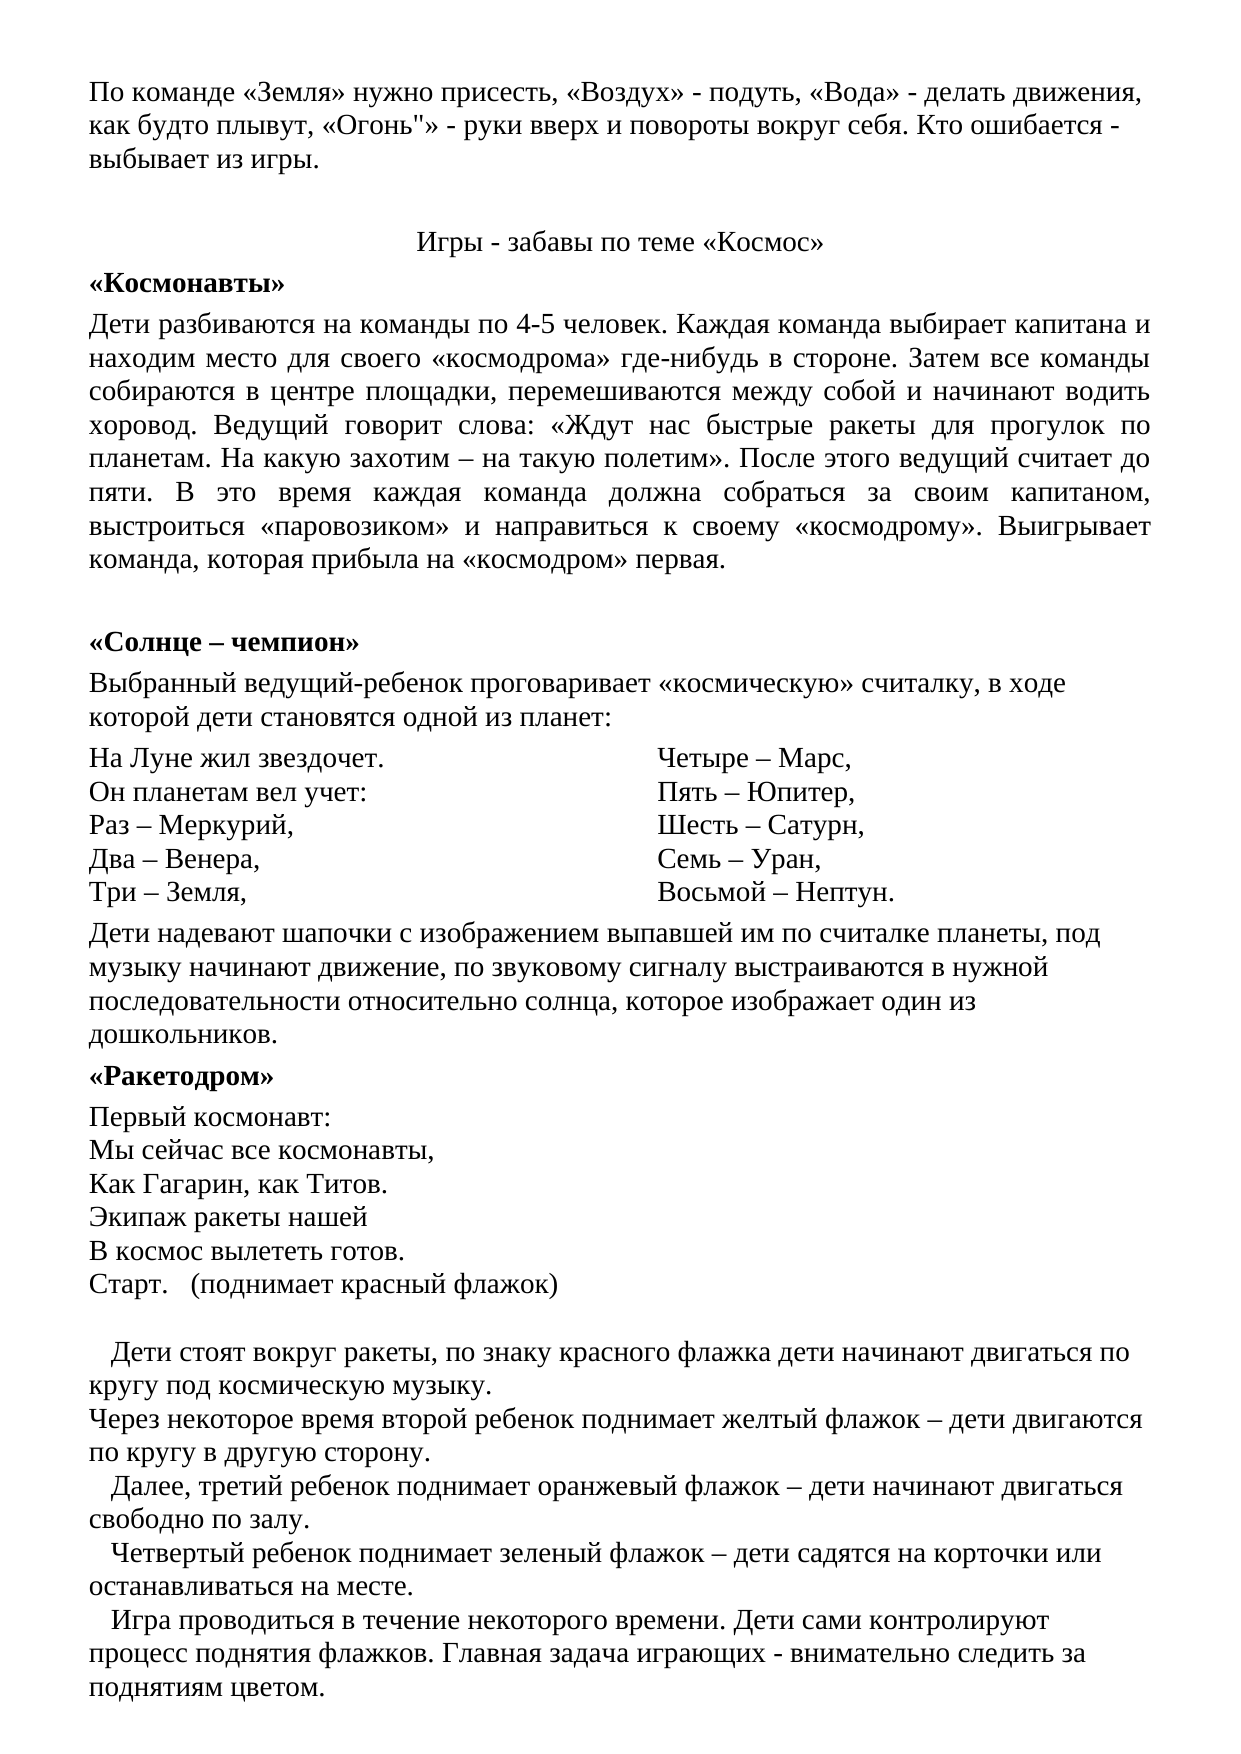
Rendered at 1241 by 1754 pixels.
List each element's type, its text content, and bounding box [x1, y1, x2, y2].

text Игры - забавы по теме «Космос» [89, 224, 1152, 257]
text Пять – Юпитер, [657, 774, 1152, 807]
text Семь – Уран, [657, 841, 1152, 874]
text Дети надевают шапочки с изображением выпавшей им по считалке планеты, под музыку начинают движение, по звуковому сигналу выстраиваются в нужной последовательности относительно солнца, которое изображает один из дошкольников. [89, 916, 1152, 1050]
text Раз – Меркурий, [89, 807, 583, 841]
text По команде «Земля» нужно присесть, «Воздух» - подуть, «Вода» - делать движения, как будто плывут, «Огонь"» - руки вверх и повороты вокруг себя. Кто ошибается - выбывает из игры. [89, 74, 1152, 174]
text Дети разбиваются на команды по 4-5 человек. Каждая команда выбирает капитана и находим место для своего «космодрома» где-нибудь в стороне. Затем все команды собираются в центре площадки, перемешиваются между собой и начинают водить хоровод. Ведущий говорит слова: «Ждут нас быстрые ракеты для прогулок по планетам. На какую захотим – на такую полетим». После этого ведущий считает до пяти. В это время каждая команда должна собраться за своим капитаном, выстроиться «паровозиком» и направиться к своему «космодрому». Выигрывает команда, которая прибыла на «космодром» первая. [89, 306, 1152, 575]
text Восьмой – Нептун. [657, 874, 1152, 908]
text «Космонавты» [89, 265, 1152, 298]
text «Ракетодром» [89, 1058, 1152, 1091]
text Он планетам вел учет: [89, 774, 583, 807]
text Три – Земля, [89, 874, 583, 908]
text Выбранный ведущий-ребенок проговаривает «космическую» считалку, в ходе которой дети становятся одной из планет: [89, 665, 1152, 732]
text Шесть – Сатурн, [657, 807, 1152, 841]
text Два – Венера, [89, 841, 583, 874]
text Четыре – Марс, [657, 740, 1152, 774]
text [89, 1099, 1152, 1703]
text На Луне жил звездочет. [89, 740, 583, 774]
text «Солнце – чемпион» [89, 624, 1152, 657]
